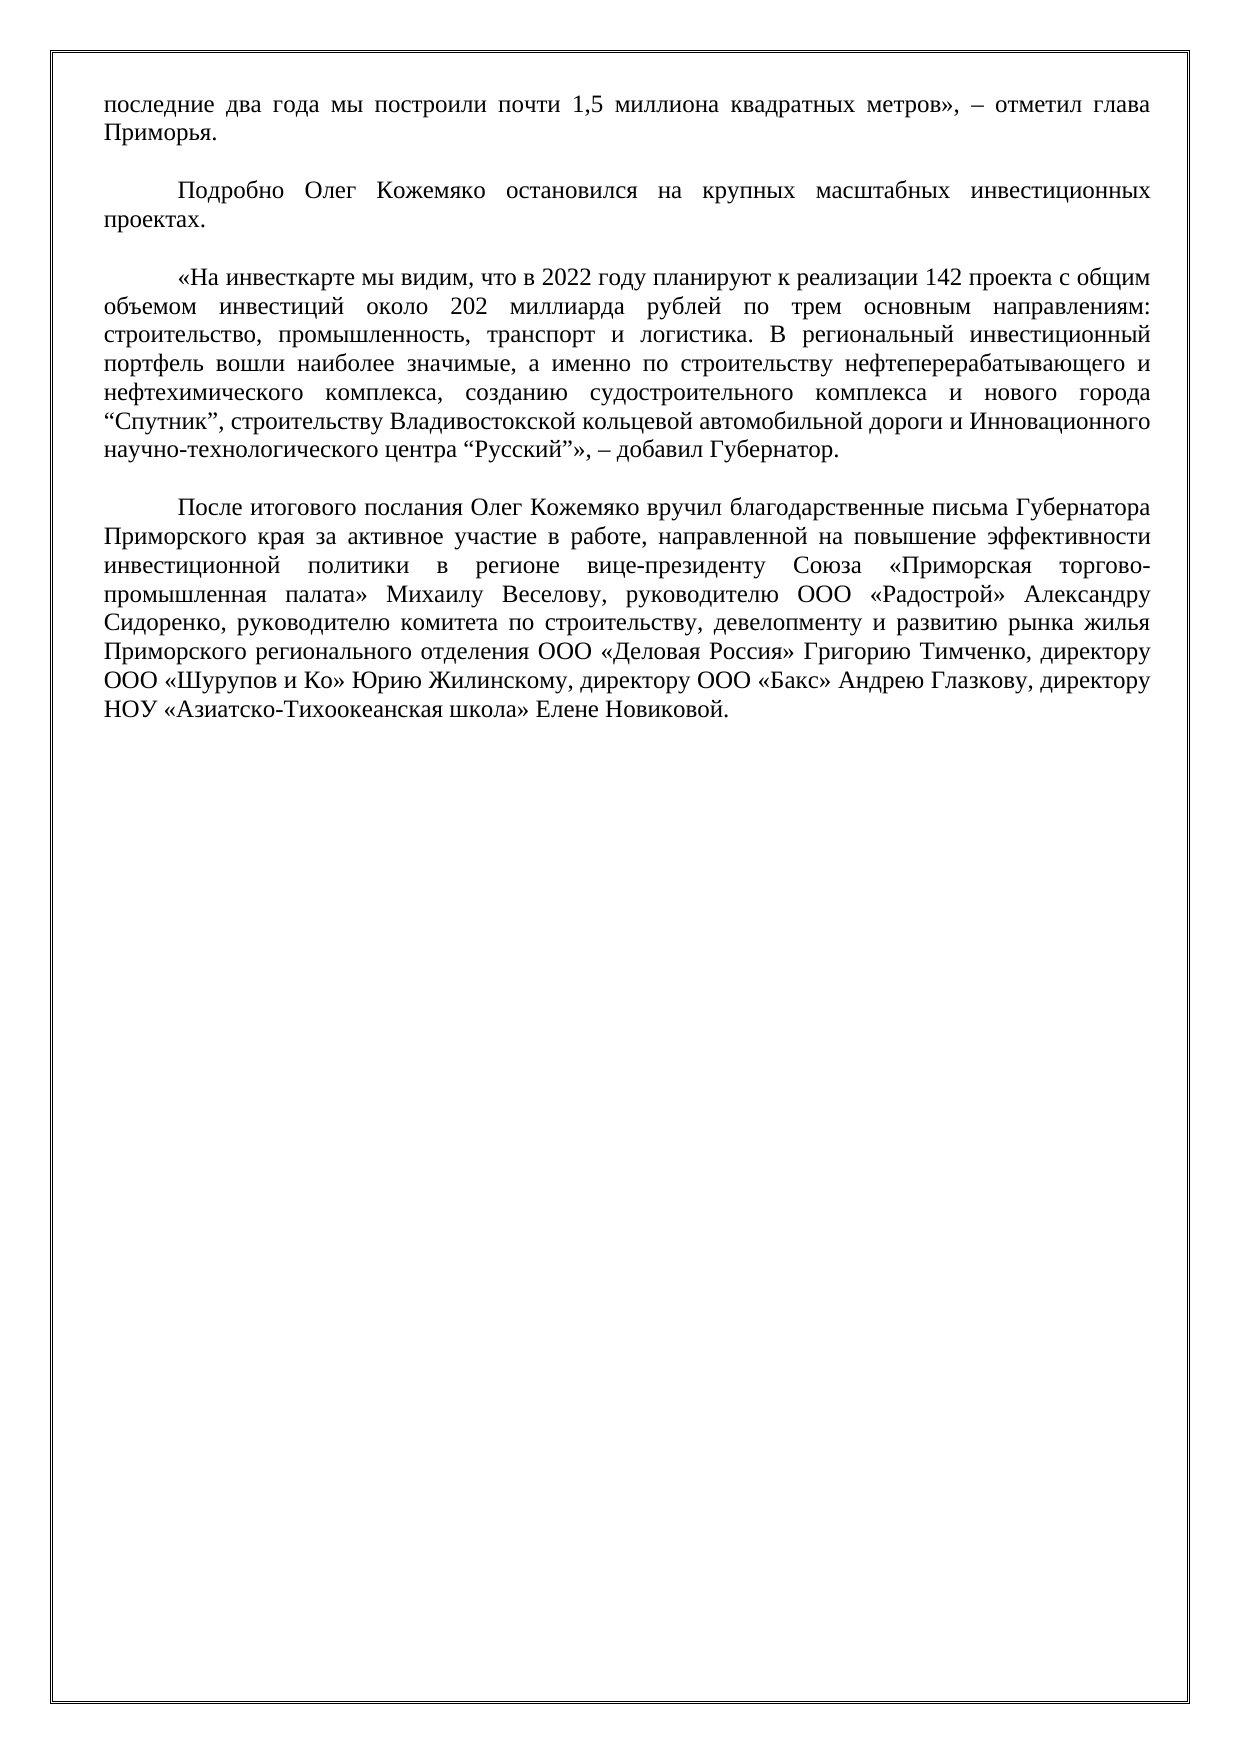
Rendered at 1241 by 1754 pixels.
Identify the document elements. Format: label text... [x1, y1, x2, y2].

text После итогового послания Олег Кожемяко вручил благодарственные письма Губернатора Приморского края за активное участие в работе, направленной на повышение эффективности инвестиционной политики в регионе вице-президенту Союза «Приморская торгово-промышленная палата» Михаилу Веселову, руководителю ООО «Радострой» Александру Сидоренко, руководителю комитета по строительству, девелопменту и развитию рынка жилья Приморского регионального отделения ООО «Деловая Россия» Григорию Тимченко, директору ООО «Шурупов и Ко» Юрию Жилинскому, директору ООО «Бакс» Андрею Глазкову, директору НОУ «Азиатско-Тихоокеанская школа» Елене Новиковой. [103, 492, 1152, 722]
text «На инвесткарте мы видим, что в 2022 году планируют к реализации 142 проекта с общим объемом инвестиций около 202 миллиарда рублей по трем основным направлениям: строительство, промышленность, транспорт и логистика. В региональный инвестиционный портфель вошли наиболее значимые, а именно по строительству нефтеперерабатывающего и нефтехимического комплекса, созданию судостроительного комплекса и нового города “Спутник”, строительству Владивостокской кольцевой автомобильной дороги и Инновационного научно-технологического центра “Русский”», – добавил Губернатор. [103, 262, 1152, 463]
text Подробно Олег Кожемяко остановился на крупных масштабных инвестиционных проектах. [103, 175, 1152, 233]
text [103, 89, 1152, 146]
